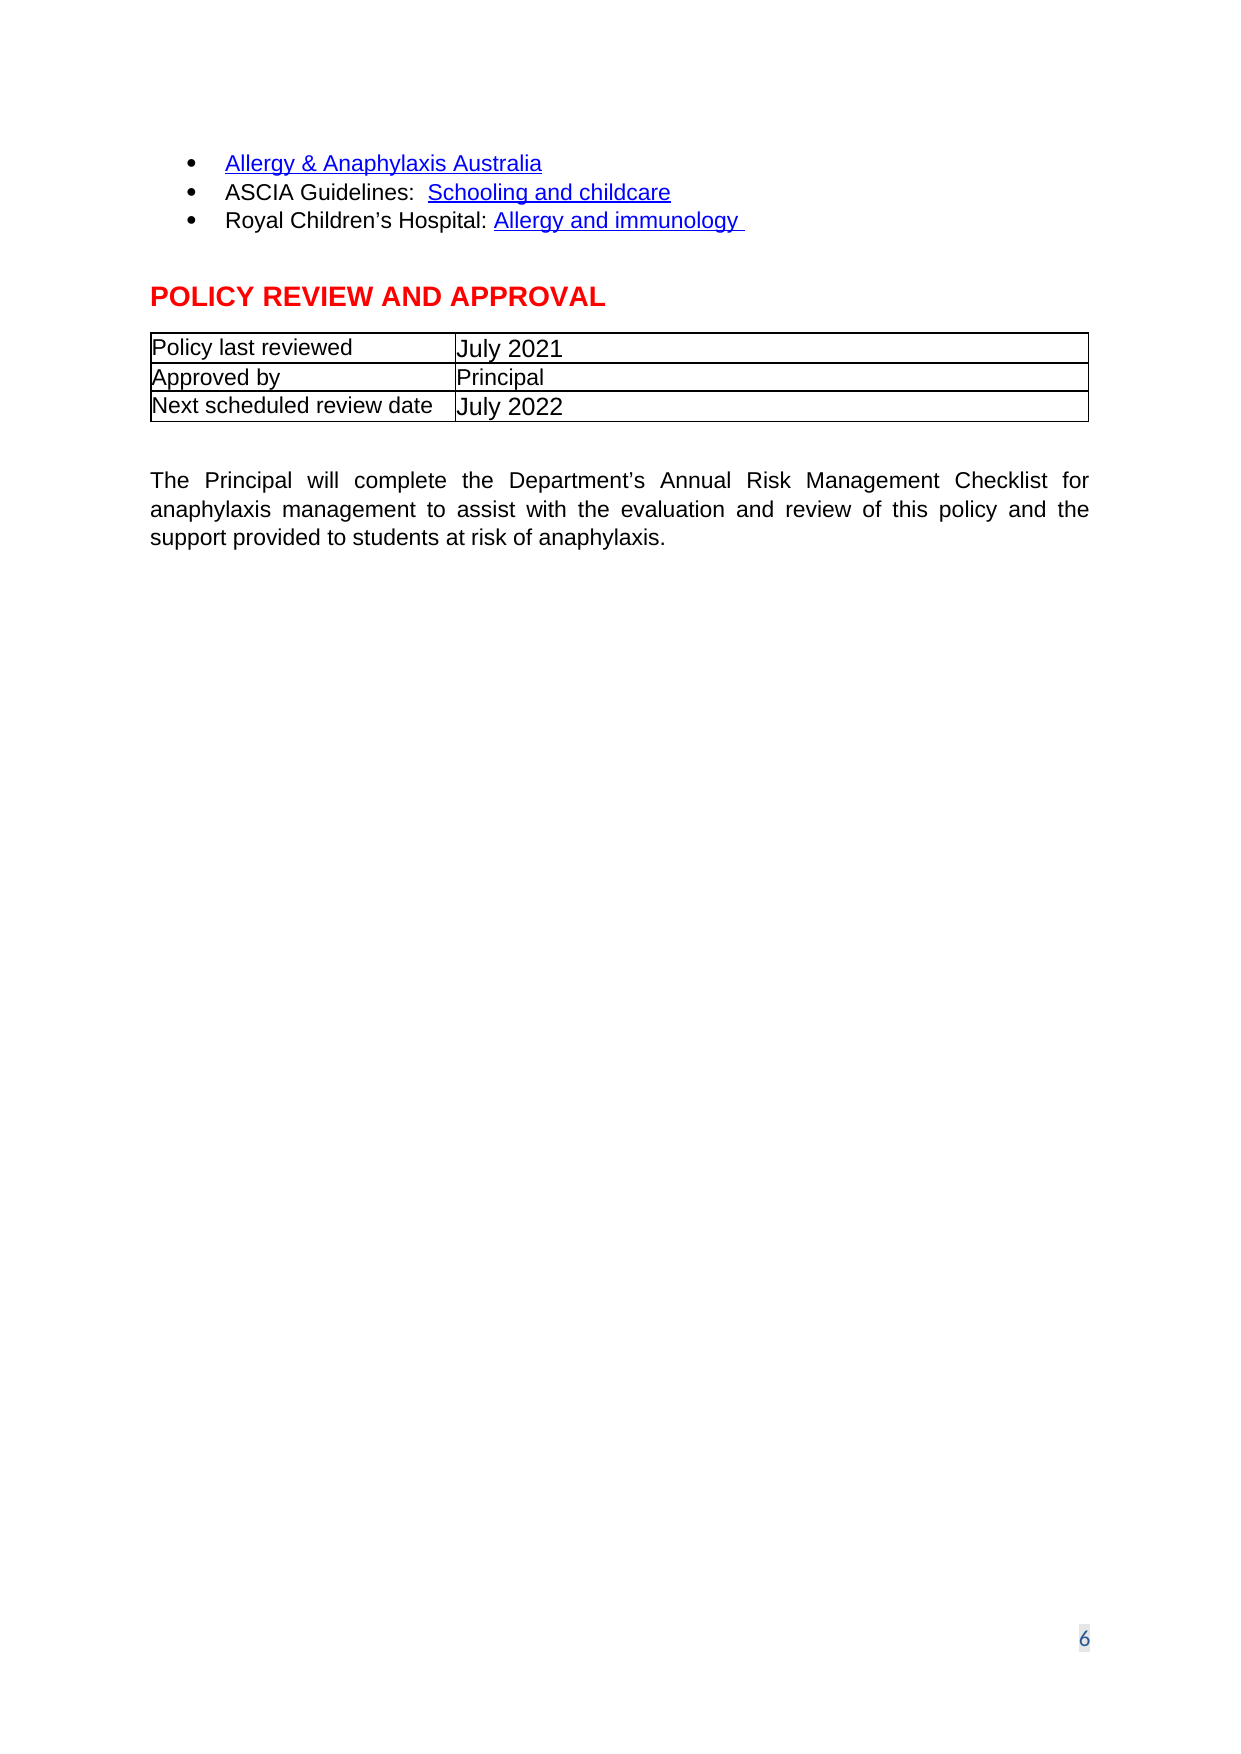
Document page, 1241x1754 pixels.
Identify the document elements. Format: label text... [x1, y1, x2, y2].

table_header July 2021 [456, 334, 1088, 362]
table_header Policy last reviewed [152, 334, 455, 362]
text POLICY REVIEW AND APPROVAL [150, 280, 1090, 313]
table_cell Approved by [152, 364, 455, 390]
table_cell Next scheduled review date [152, 392, 455, 421]
list ASCIA Guidelines: Schooling and childcare [187, 178, 1090, 205]
text The Principal will complete the Department’s Annual Risk Management Checklist for anaphylaxis management to assist with the evaluation and review of this policy and the support provided to students at risk of anaphylaxis. [150, 467, 1090, 550]
table_cell July 2022 [456, 392, 1088, 421]
list Allergy & Anaphylaxis Australia [187, 150, 1090, 176]
list Royal Children’s Hospital: Allergy and immunology [187, 207, 1090, 233]
table_cell Principal [456, 364, 1088, 390]
